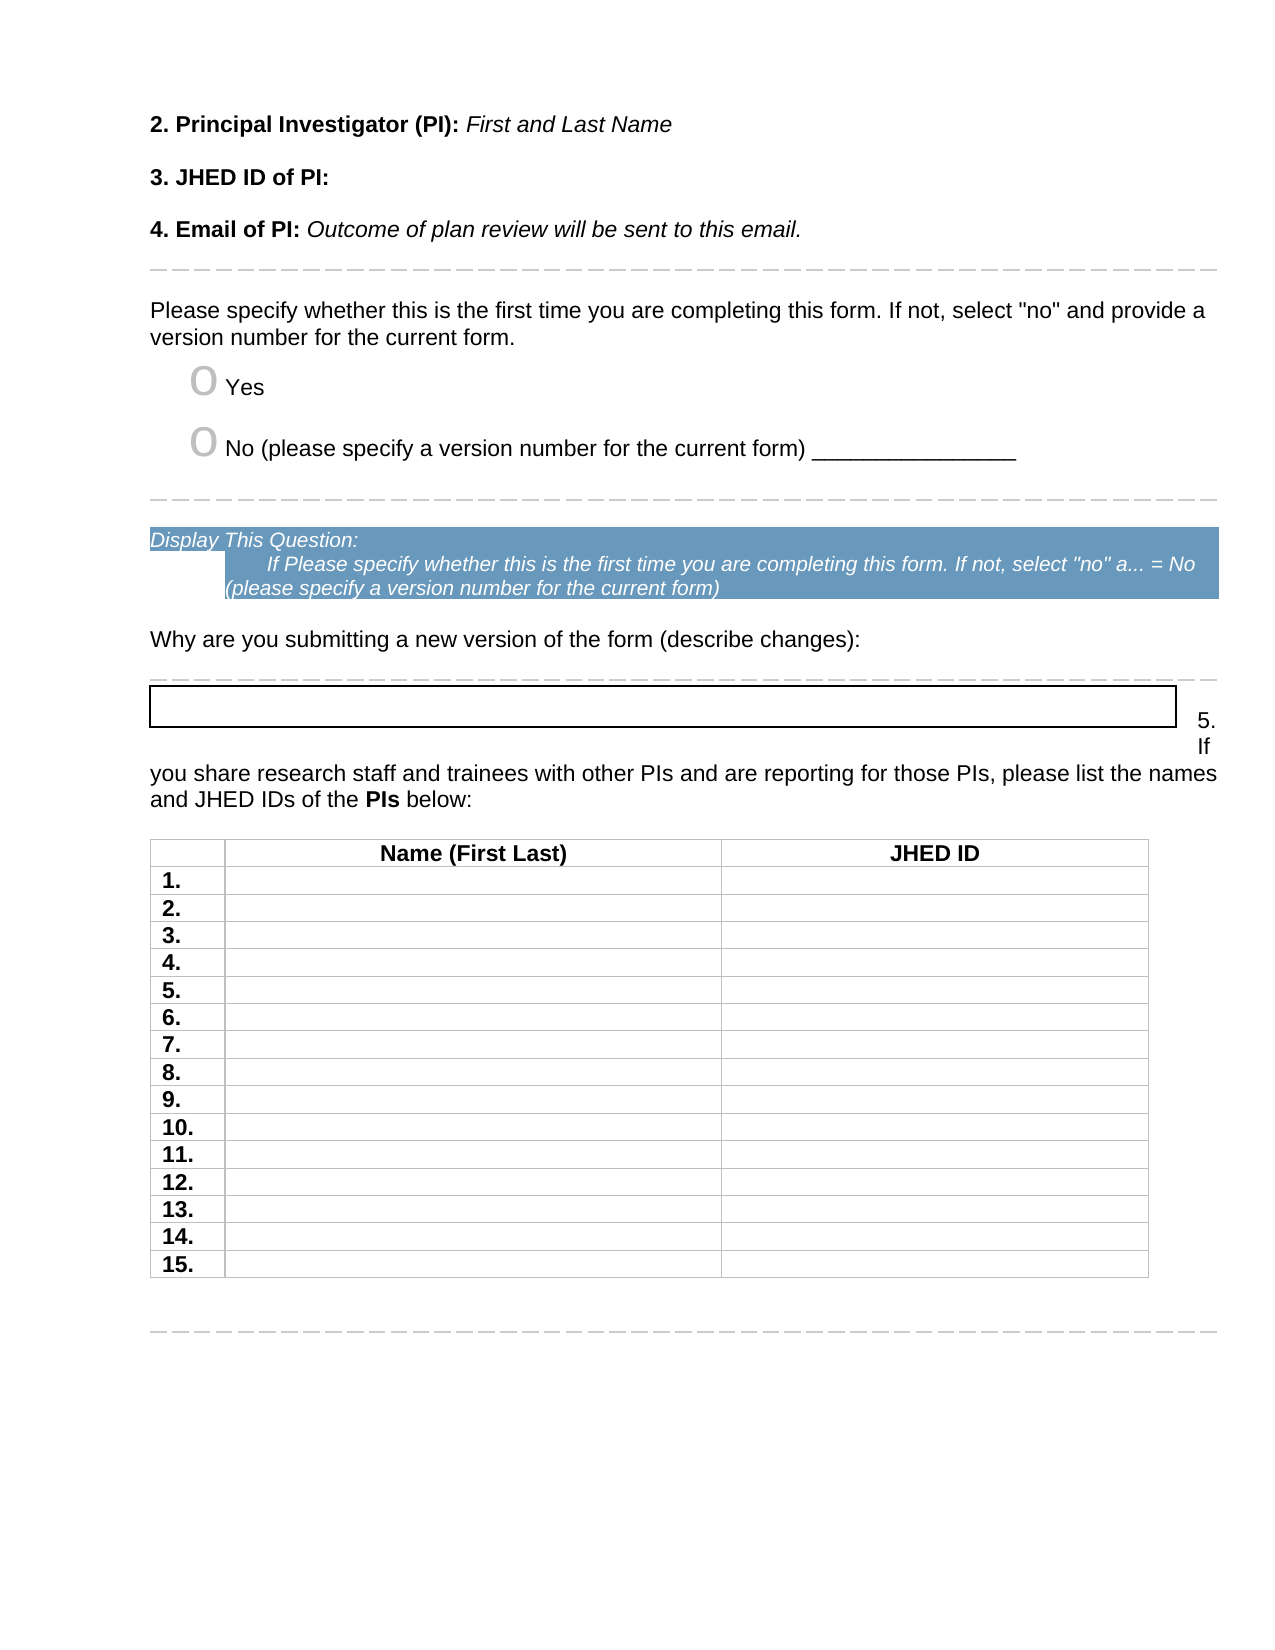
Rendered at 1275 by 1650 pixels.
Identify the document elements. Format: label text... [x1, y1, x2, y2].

text If Please specify whether this is the first time you are completing this form. If not, select "no" a... = No (please specify a version number for the current form) [225, 551, 1219, 599]
table_cell 7. [151, 1031, 224, 1058]
table_cell [722, 1086, 1148, 1113]
table_cell [226, 1114, 721, 1140]
table_cell 13. [151, 1196, 224, 1222]
table_cell [722, 895, 1148, 921]
table_cell 14. [151, 1223, 224, 1249]
table_header Name (First Last) [226, 840, 721, 866]
table_cell [226, 922, 721, 948]
table_cell [226, 1223, 721, 1249]
text Display This Question: [150, 527, 1219, 551]
table_cell [226, 1196, 721, 1222]
text 4. Email of PI: Outcome of plan review will be sent to this email. [150, 216, 1219, 242]
table_cell [226, 1004, 721, 1030]
table_header JHED ID [722, 840, 1148, 866]
table_cell 12. [151, 1169, 224, 1195]
table_cell 1. [151, 867, 224, 893]
table_cell 15. [151, 1251, 224, 1277]
table_cell 10. [151, 1114, 224, 1140]
table_cell [722, 1169, 1148, 1195]
table_cell [226, 1031, 721, 1058]
table_cell [226, 1251, 721, 1277]
table_cell [722, 1114, 1148, 1140]
list No (please specify a version number for the current form) ________________ [187, 411, 1219, 473]
table_cell 5. [151, 977, 224, 1003]
table_header [151, 840, 224, 866]
table_cell 6. [151, 1004, 224, 1030]
table_cell [722, 1059, 1148, 1085]
table_cell [722, 977, 1148, 1003]
table_cell [722, 1196, 1148, 1222]
table_cell [722, 867, 1148, 893]
table_cell [722, 1004, 1148, 1030]
table_cell [722, 1141, 1148, 1167]
table_cell [226, 949, 721, 976]
table_cell [226, 1141, 721, 1167]
table_cell [722, 1031, 1148, 1058]
table_cell [722, 1223, 1148, 1249]
table_cell [226, 1169, 721, 1195]
table_cell 2. [151, 895, 224, 921]
table_cell [722, 949, 1148, 976]
table_cell 11. [151, 1141, 224, 1167]
table_cell 9. [151, 1086, 224, 1113]
table_cell [226, 1059, 721, 1085]
text 5. If you share research staff and trainees with other PIs and are reporting for those PIs, please list the names and JHED IDs of the PIs below: [150, 707, 1219, 812]
table_cell [226, 867, 721, 893]
table_cell 4. [151, 949, 224, 976]
table_cell [722, 922, 1148, 948]
table_cell [226, 1086, 721, 1113]
text Why are you submitting a new version of the form (describe changes): [150, 626, 1219, 652]
text 2. Principal Investigator (PI): First and Last Name [150, 111, 1219, 137]
table_cell [722, 1251, 1148, 1277]
table_cell [226, 895, 721, 921]
list Yes [187, 350, 1219, 411]
table_cell 3. [151, 922, 224, 948]
table_cell [226, 977, 721, 1003]
text 3. JHED ID of PI: [150, 163, 1219, 190]
table_cell 8. [151, 1059, 224, 1085]
text Please specify whether this is the first time you are completing this form. If not, select "no" and provide a version number for the current form. [150, 297, 1219, 350]
